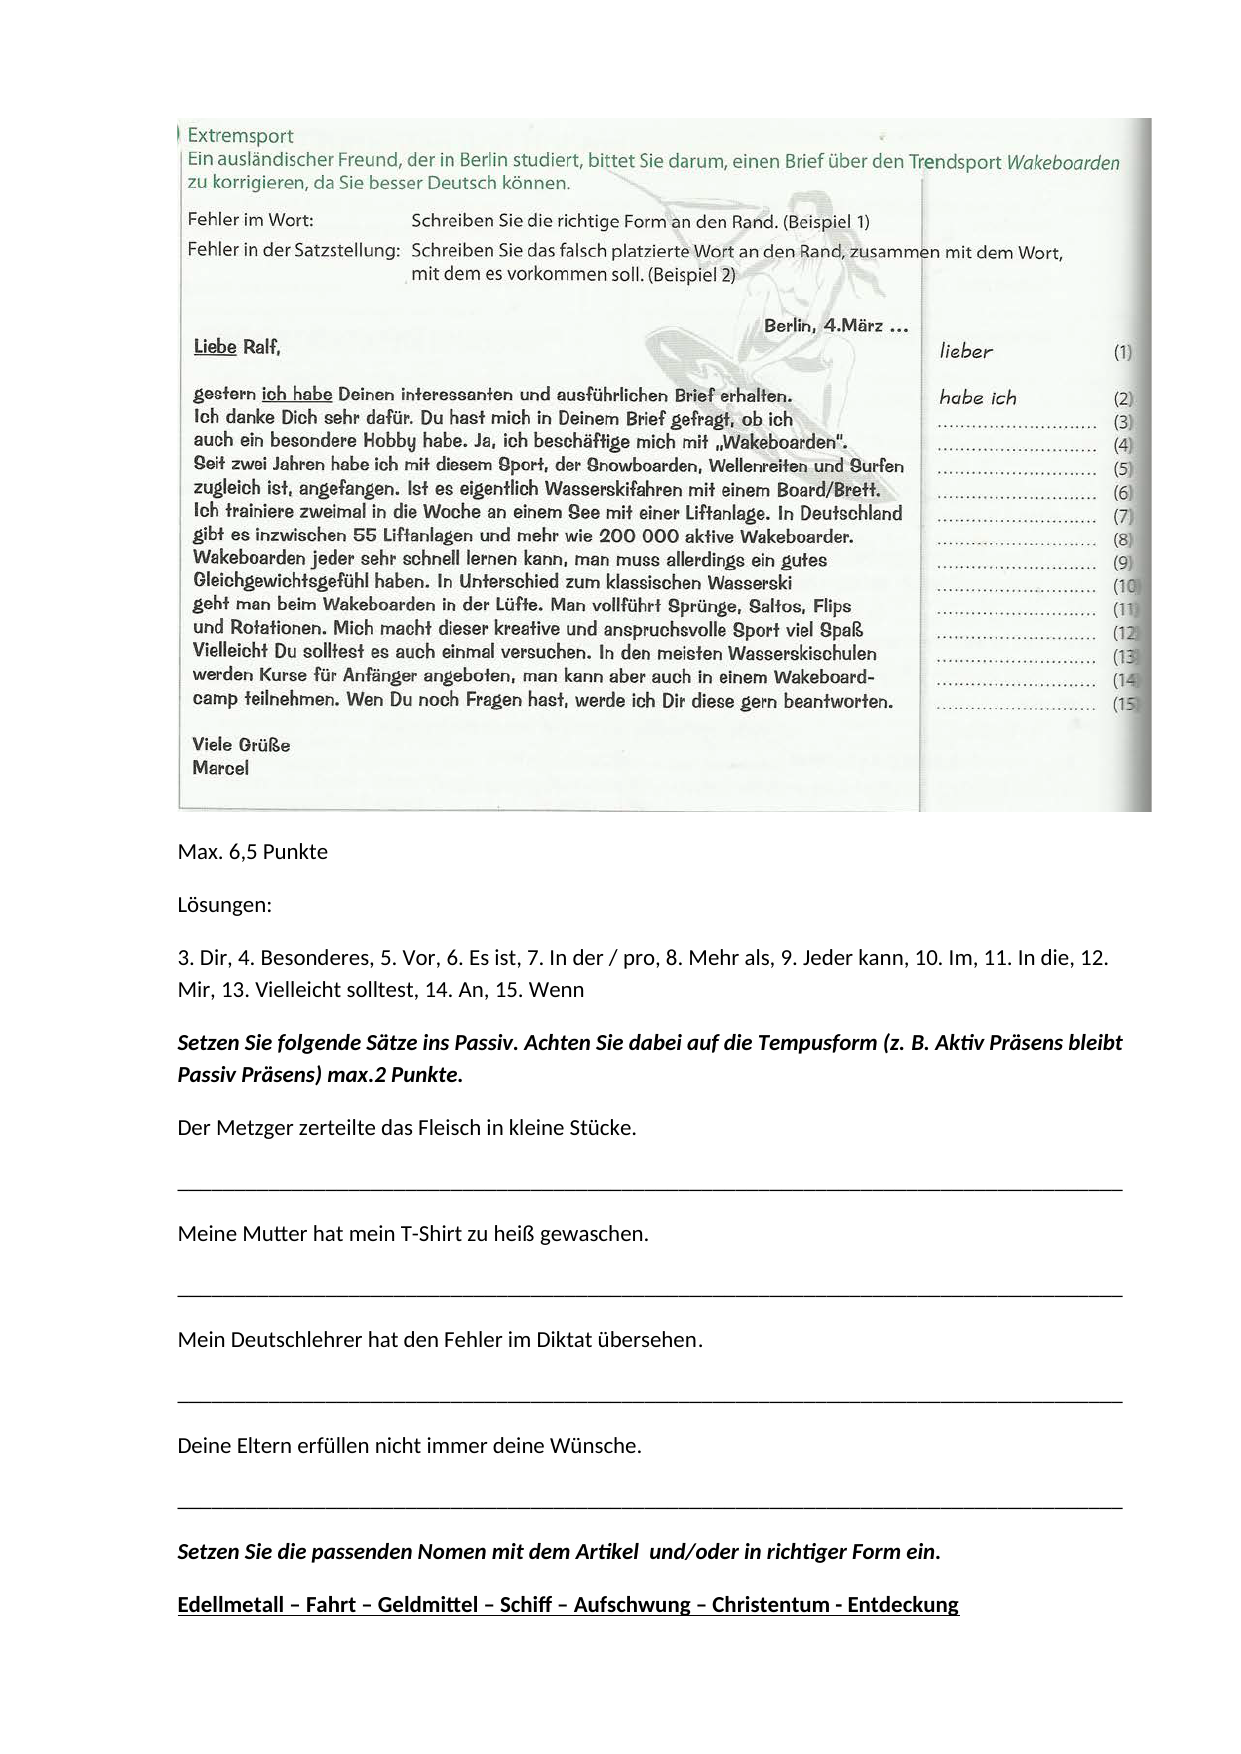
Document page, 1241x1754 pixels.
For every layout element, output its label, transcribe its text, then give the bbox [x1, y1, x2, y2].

text ___________________________________________________________________________________ [177, 1166, 1152, 1194]
text ___________________________________________________________________________________ [177, 1272, 1152, 1300]
text Der Metzger zerteilte das Fleisch in kleine Stücke. [177, 1113, 1152, 1141]
text Max. 6,5 Punkte [177, 837, 1152, 865]
text Edellmetall – Fahrt – Geldmittel – Schiff – Aufschwung – Christentum - Entdeckung [177, 1591, 1152, 1618]
text 3. Dir, 4. Besonderes, 5. Vor, 6. Es ist, 7. In der / pro, 8. Mehr als, 9. Jeder kann, 10. Im, 11. In die, 12. Mir, 13. Vielleicht solltest, 14. An, 15. Wenn [177, 943, 1152, 1003]
text ___________________________________________________________________________________ [177, 1378, 1152, 1406]
text Meine Mutter hat mein T-Shirt zu heiß gewaschen. [177, 1219, 1152, 1247]
text Deine Eltern erfüllen nicht immer deine Wünsche. [177, 1431, 1152, 1459]
text Setzen Sie folgende Sätze ins Passiv. Achten Sie dabei auf die Tempusform (z. B. Aktiv Präsens bleibt Passiv Präsens) max.2 Punkte. [177, 1028, 1152, 1088]
text Setzen Sie die passenden Nomen mit dem Artikel und/oder in richtiger Form ein. [177, 1537, 1152, 1566]
text Mein Deutschlehrer hat den Fehler im Diktat übersehen. [177, 1325, 1152, 1353]
text ___________________________________________________________________________________ [177, 1484, 1152, 1512]
text Lösungen: [177, 890, 1152, 918]
